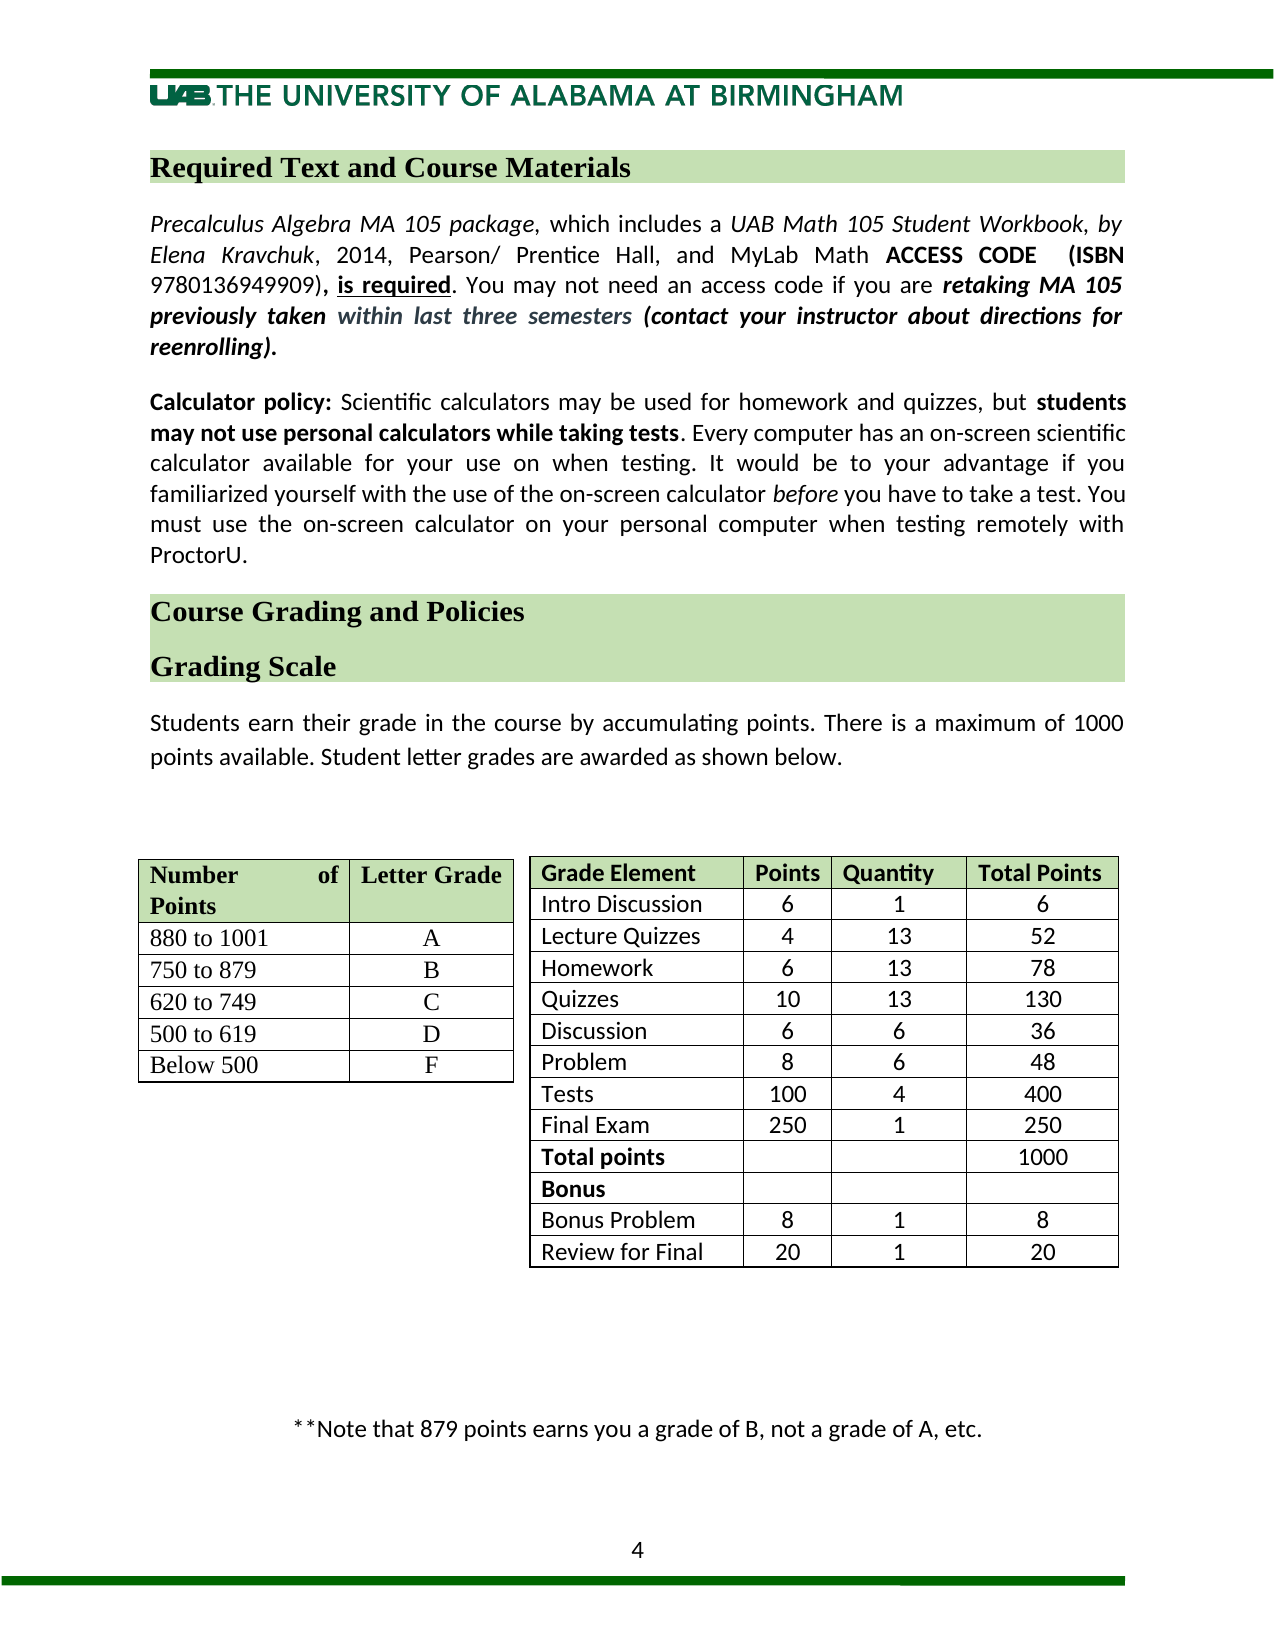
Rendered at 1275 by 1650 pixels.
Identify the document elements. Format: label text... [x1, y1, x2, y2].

table_cell Bonus Problem [531, 1204, 743, 1235]
table_cell 1 [832, 889, 966, 919]
table_cell 20 [967, 1236, 1118, 1266]
table_cell C [350, 987, 513, 1018]
table_cell Bonus [531, 1173, 743, 1203]
table_cell 6 [744, 952, 831, 982]
table_cell 6 [832, 1046, 966, 1077]
table_cell 36 [967, 1015, 1118, 1045]
table_cell 13 [832, 920, 966, 951]
table_cell Review for Final [531, 1236, 743, 1266]
table_header Letter Grade [350, 860, 513, 922]
table_cell [744, 1141, 831, 1172]
table_cell 750 to 879 [139, 955, 349, 986]
table_cell 250 [744, 1110, 831, 1140]
table_cell Quizzes [531, 983, 743, 1014]
table_cell 1000 [967, 1141, 1118, 1172]
table_cell 13 [832, 983, 966, 1014]
table_cell 13 [832, 952, 966, 982]
table_cell 8 [967, 1204, 1118, 1235]
table_cell Tests [531, 1078, 743, 1108]
table_cell 78 [967, 952, 1118, 982]
subtitle Course Grading and Policies [150, 594, 1125, 628]
table_cell B [350, 955, 513, 986]
table_cell A [350, 923, 513, 954]
table_header Quantity [832, 857, 966, 888]
table_cell 1 [832, 1236, 966, 1266]
table_cell 4 [832, 1078, 966, 1108]
table_cell Total points [531, 1141, 743, 1172]
table_cell Problem [531, 1046, 743, 1077]
table_cell 1 [832, 1110, 966, 1140]
table_cell [832, 1173, 966, 1203]
table_cell Below 500 [139, 1051, 349, 1081]
table_cell 52 [967, 920, 1118, 951]
text Students earn their grade in the course by accumulating points. There is a maximum of 1000 points available. Student letter grades are awarded as shown below. [150, 707, 1125, 771]
table_cell 1 [832, 1204, 966, 1235]
table_cell Lecture Quizzes [531, 920, 743, 951]
table_cell 6 [744, 889, 831, 919]
table_cell [967, 1173, 1118, 1203]
text **Note that 879 points earns you a grade of B, not a grade of A, etc. [150, 1413, 1125, 1443]
table_header Total Points [967, 857, 1118, 888]
table_cell 20 [744, 1236, 831, 1266]
table_cell 620 to 749 [139, 987, 349, 1018]
table_cell 250 [967, 1110, 1118, 1140]
table_cell Final Exam [531, 1110, 743, 1140]
table_cell D [350, 1019, 513, 1049]
table_cell Intro Discussion [531, 889, 743, 919]
table_header Grade Element [531, 857, 743, 888]
text Precalculus Algebra MA 105 package, which includes a UAB Math 105 Student Workbook, by Elena Kravchuk, 2014, Pearson/ Prentice Hall, and MyLab Math ACCESS CODE (ISBN 9780136949909), is required. You may not need an access code if you are retaking MA 105 previously taken within last three semesters (contact your instructor about directions for reenrolling). [150, 208, 1125, 361]
table_cell 6 [832, 1015, 966, 1045]
table_cell 130 [967, 983, 1118, 1014]
table_cell [744, 1173, 831, 1203]
table_cell Homework [531, 952, 743, 982]
table_cell F [350, 1051, 513, 1081]
table_cell 8 [744, 1204, 831, 1235]
subtitle Grading Scale [150, 649, 1125, 682]
table_cell 6 [744, 1015, 831, 1045]
table_cell 10 [744, 983, 831, 1014]
table_cell Discussion [531, 1015, 743, 1045]
table_header Points [744, 857, 831, 888]
picture [150, 85, 902, 106]
table_cell 48 [967, 1046, 1118, 1077]
text Calculator policy: Scientific calculators may be used for homework and quizzes, but students may not use personal calculators while taking tests. Every computer has an on-screen scientific calculator available for your use on when testing. It would be to your advantage if you familiarized yourself with the use of the on-screen calculator before you have to take a test. You must use the on-screen calculator on your personal computer when testing remotely with ProctorU. [150, 386, 1127, 569]
table_cell 8 [744, 1046, 831, 1077]
table_cell 100 [744, 1078, 831, 1108]
table_cell 400 [967, 1078, 1118, 1108]
table_cell 6 [967, 889, 1118, 919]
table_cell [832, 1141, 966, 1172]
table_cell 500 to 619 [139, 1019, 349, 1049]
subtitle Required Text and Course Materials [150, 150, 1125, 183]
table_cell 880 to 1001 [139, 923, 349, 954]
table_cell 4 [744, 920, 831, 951]
table_header Number of Points [139, 860, 349, 922]
